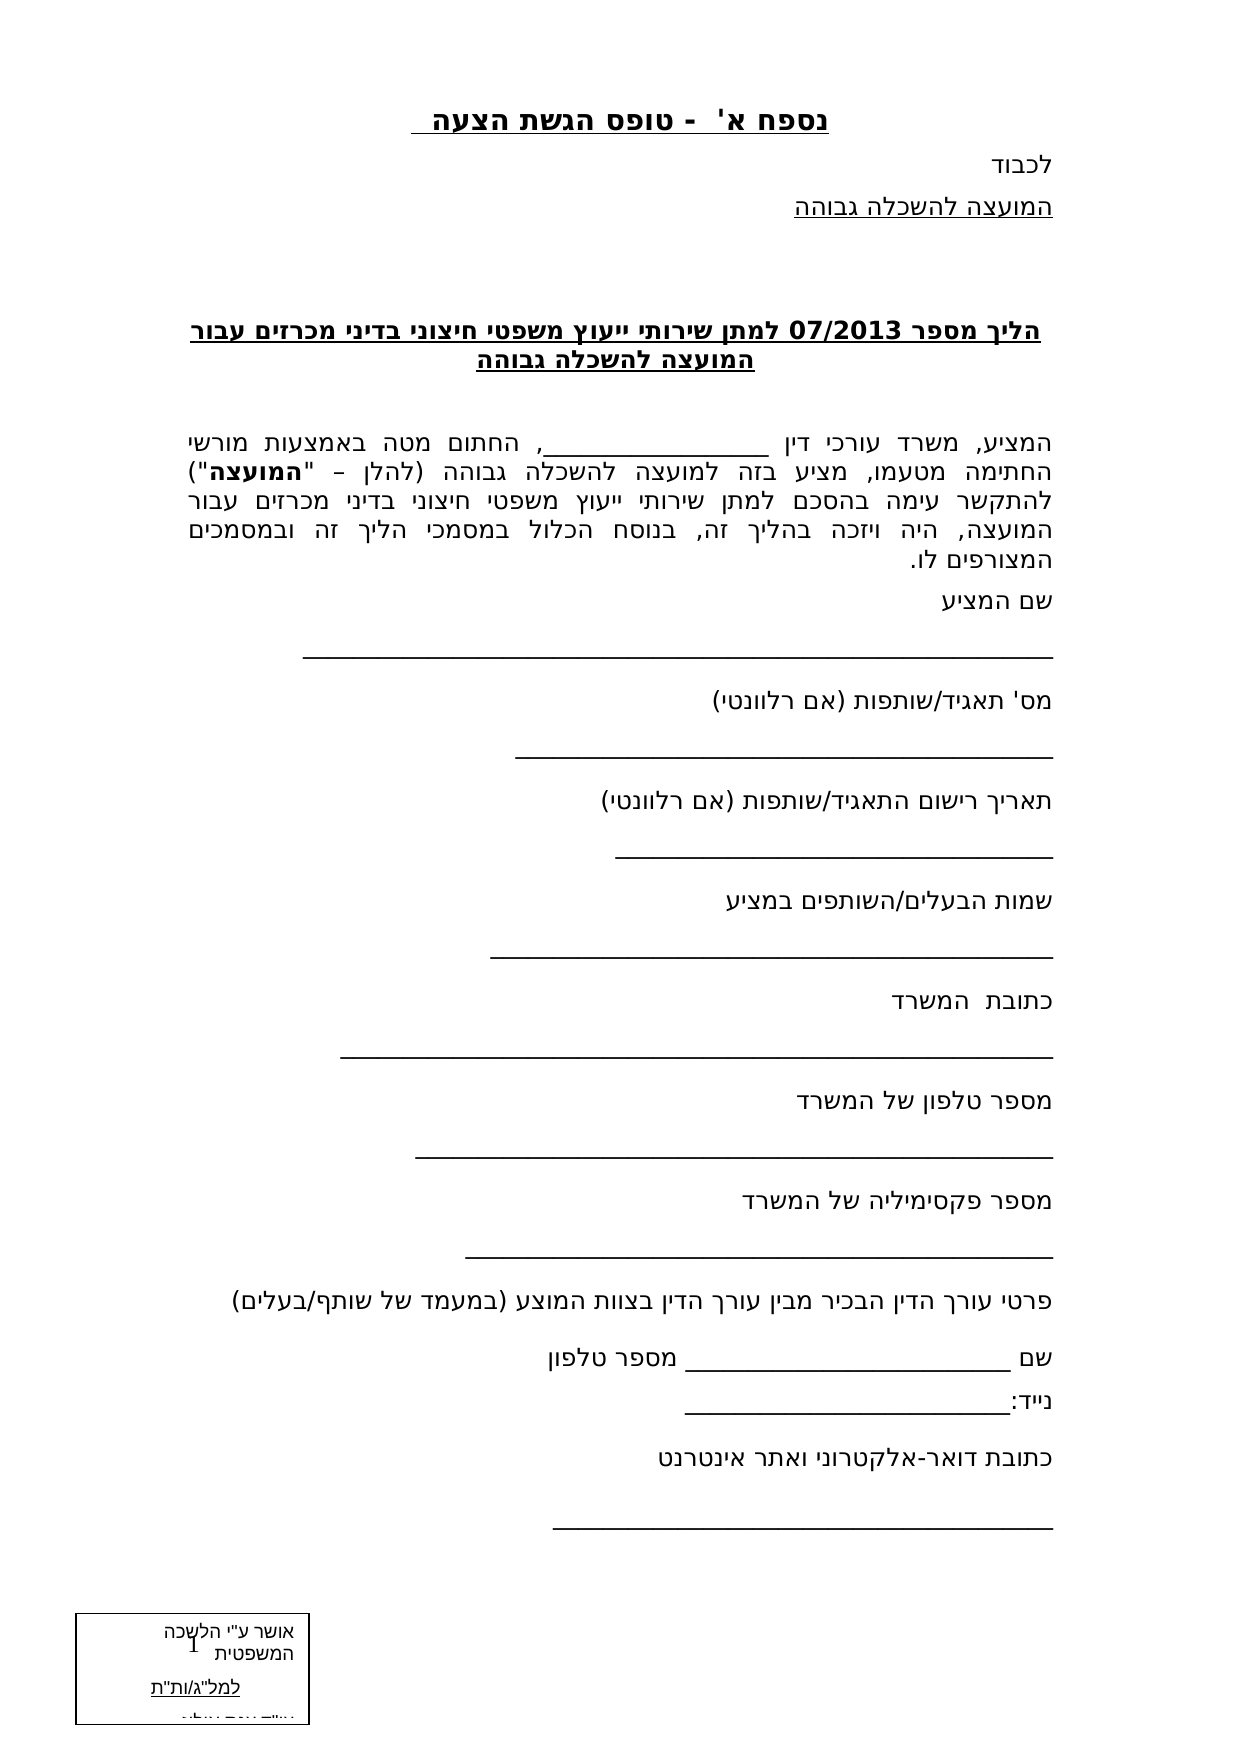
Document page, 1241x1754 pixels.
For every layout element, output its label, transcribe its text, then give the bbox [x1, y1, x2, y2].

text פרטי עורך הדין הבכיר מבין עורך הדין בצוות המוצע (במעמד של שותף/בעלים) [187, 1286, 1053, 1316]
text מס' תאגיד/שותפות (אם רלוונטי) ___________________________________________ [187, 686, 1053, 759]
text כתובת המשרד _________________________________________________________ [187, 986, 1053, 1059]
subtitle נספח א' - טופס הגשת הצעה [187, 104, 1053, 138]
text המציע, משרד עורכי דין __________________, החתום מטה באמצעות מורשי החתימה מטעמו, מציע בזה למועצה להשכלה גבוהה (להלן – "המועצה") להתקשר עימה בהסכם למתן שירותי ייעוץ משפטי חיצוני בדיני מכרזים עבור המועצה, היה ויזכה בהליך זה, בנוסח הכלול במסמכי הליך זה ובמסמכים המצורפים לו. [187, 428, 1053, 574]
text מספר טלפון של המשרד ___________________________________________________ [187, 1086, 1053, 1159]
text שם __________________________ מספר טלפון נייד:__________________________ [187, 1343, 1053, 1416]
text שמות הבעלים/השותפים במציע _____________________________________________ [187, 886, 1053, 959]
text כתובת דואר-אלקטרוני ואתר אינטרנט ________________________________________ [187, 1443, 1053, 1530]
text המועצה להשכלה גבוהה [187, 192, 1053, 221]
text הליך מספר 07/2013 למתן שירותי ייעוץ משפטי חיצוני בדיני מכרזים עבור המועצה להשכלה גבוהה [158, 316, 1073, 374]
text לכבוד [187, 150, 1053, 179]
text תאריך רישום התאגיד/שותפות (אם רלוונטי) ___________________________________ [187, 786, 1053, 859]
text שם המציע ____________________________________________________________ [187, 586, 1053, 659]
text מספר פקסימיליה של המשרד _______________________________________________ [187, 1186, 1053, 1259]
